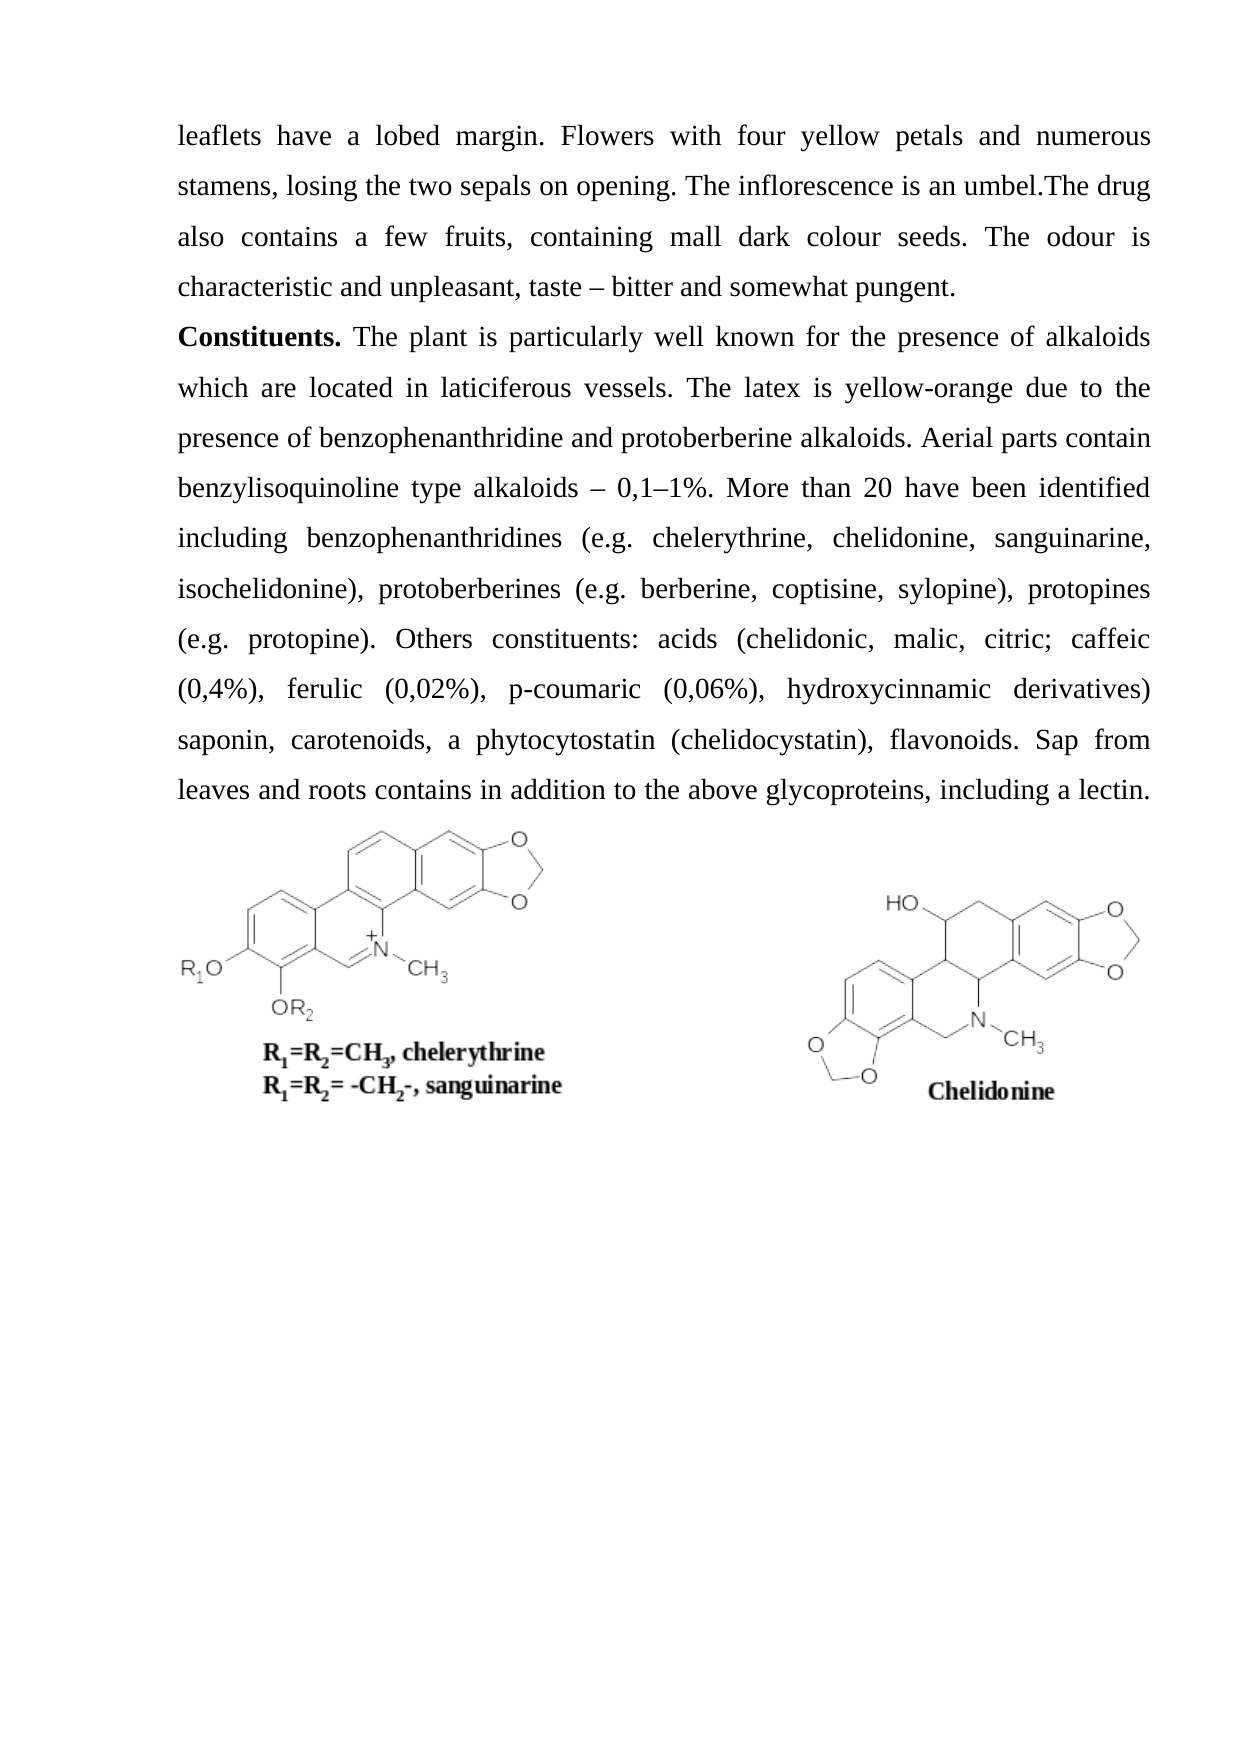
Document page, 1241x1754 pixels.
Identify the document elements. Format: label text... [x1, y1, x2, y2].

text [177, 118, 1152, 303]
text Constituents. The plant is particularly well known for the presence of alkaloids which are located in laticiferous vessels. The latex is yellow-orange due to the presence of benzophenanthridine and protoberberine alkaloids. Aerial parts contain benzylisoquinoline type alkaloids – 0,1–1%. More than 20 have been identified including benzophenanthridines (e.g. chelerythrine, chelidonine, sanguinarine, isochelidonine), protoberberines (e.g. berberine, coptisine, sylopine), protopines (e.g. protopine). Others constituents: acids (chelidonic, malic, citric; caffeic (0,4%), ferulic (0,02%), p-coumaric (0,06%), hydroxycinnamic derivatives) saponin, carotenoids, a phytocytostatin (chelidocystatin), flavonoids. Sap from leaves and roots contains in addition to the above glycoproteins, including a lectin. [177, 319, 1152, 1117]
